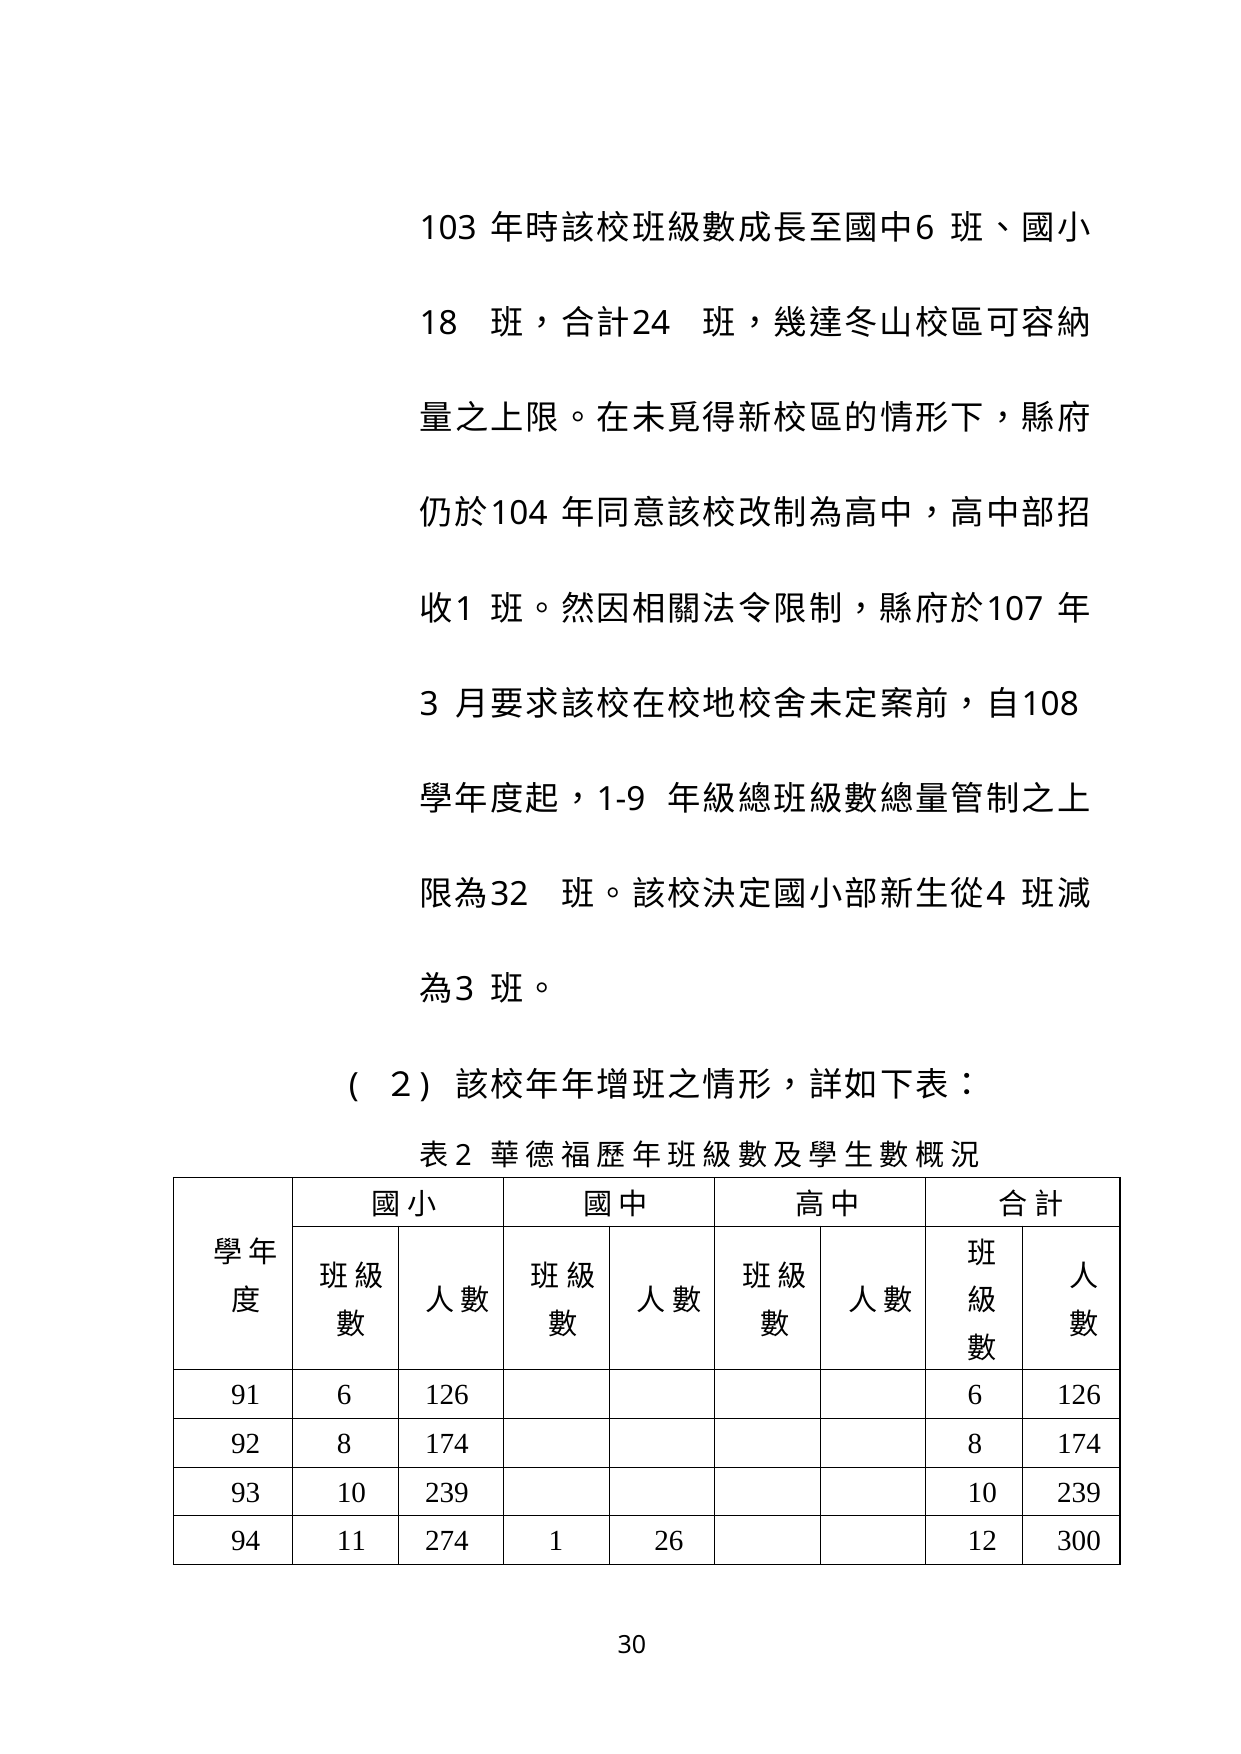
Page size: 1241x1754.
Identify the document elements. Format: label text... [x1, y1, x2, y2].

table_cell 1 [504, 1516, 609, 1564]
table_cell 92 [174, 1419, 292, 1467]
table_cell 26 [610, 1516, 714, 1564]
table_header 國小 [293, 1178, 503, 1226]
table_cell 8 [293, 1419, 398, 1467]
table_cell 174 [399, 1419, 503, 1467]
table_cell [504, 1468, 609, 1515]
table_cell 人數 [399, 1227, 503, 1369]
table_cell 班級數 [926, 1227, 1022, 1369]
table_cell 10 [926, 1468, 1022, 1515]
table_cell 174 [1023, 1419, 1119, 1467]
table_cell 94 [174, 1516, 292, 1564]
table_cell 8 [926, 1419, 1022, 1467]
table_cell 300 [1023, 1516, 1119, 1564]
table_cell [504, 1370, 609, 1418]
table_cell [610, 1468, 714, 1515]
table_cell 11 [293, 1516, 398, 1564]
table_cell 93 [174, 1468, 292, 1515]
table_cell [610, 1419, 714, 1467]
table_cell [610, 1370, 714, 1418]
table_cell 239 [399, 1468, 503, 1515]
table_cell 91 [174, 1370, 292, 1418]
table_cell 239 [1023, 1468, 1119, 1515]
table_cell 10 [293, 1468, 398, 1515]
table_cell 12 [926, 1516, 1022, 1564]
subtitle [313, 177, 1092, 1034]
table_cell 班級數 [715, 1227, 820, 1369]
subtitle 該校年年增班之情形，詳如下表： [313, 1034, 1092, 1129]
table_cell [821, 1419, 925, 1467]
table_header 學年度 [174, 1178, 292, 1369]
table_header 高中 [715, 1178, 925, 1226]
table_header 合計 [926, 1178, 1119, 1226]
table_cell [821, 1370, 925, 1418]
table_cell [821, 1516, 925, 1564]
table_cell 6 [293, 1370, 398, 1418]
table_cell 人數 [610, 1227, 714, 1369]
subtitle 表2 華德福歷年班級數及學生數概況 [280, 1129, 1092, 1177]
table_cell 274 [399, 1516, 503, 1564]
table_cell 6 [926, 1370, 1022, 1418]
table_cell [715, 1516, 820, 1564]
table_cell 班級數 [504, 1227, 609, 1369]
table_cell 126 [399, 1370, 503, 1418]
table_cell [504, 1419, 609, 1467]
table_cell 人數 [1023, 1227, 1119, 1369]
table_cell [715, 1370, 820, 1418]
table_cell [715, 1419, 820, 1467]
table_cell 班級數 [293, 1227, 398, 1369]
table_header 國中 [504, 1178, 714, 1226]
table_cell 人數 [821, 1227, 925, 1369]
table_cell 126 [1023, 1370, 1119, 1418]
table_cell [715, 1468, 820, 1515]
table_cell [821, 1468, 925, 1515]
